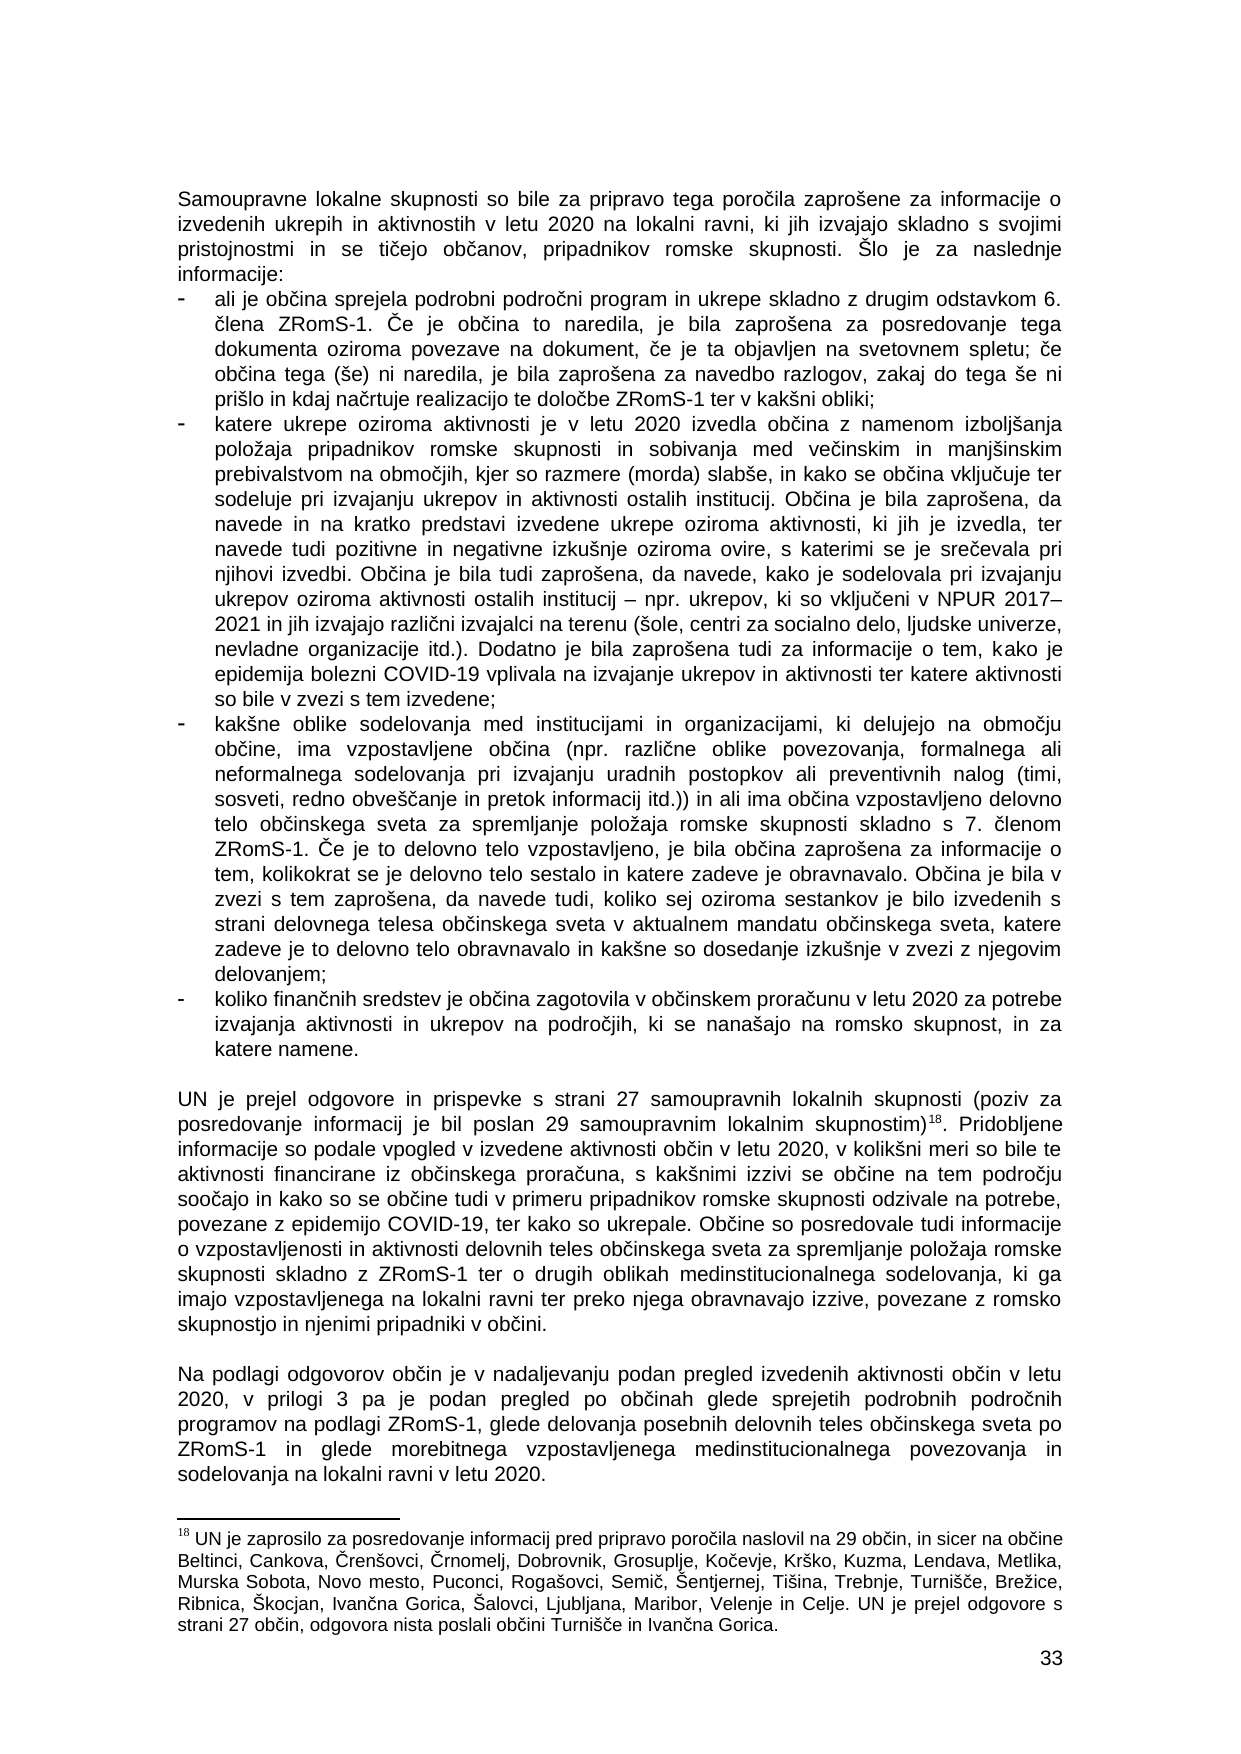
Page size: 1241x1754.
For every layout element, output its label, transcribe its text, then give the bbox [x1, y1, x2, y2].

text UN je prejel odgovore in prispevke s strani 27 samoupravnih lokalnih skupnosti (poziv za posredovanje informacij je bil poslan 29 samoupravnim lokalnim skupnostim). Pridobljene informacije so podale vpogled v izvedene aktivnosti občin v letu 2020, v kolikšni meri so bile te aktivnosti financirane iz občinskega proračuna, s kakšnimi izzivi se občine na tem področju soočajo in kako so se občine tudi v primeru pripadnikov romske skupnosti odzivale na potrebe, povezane z epidemijo COVID-19, ter kako so ukrepale. Občine so posredovale tudi informacije o vzpostavljenosti in aktivnosti delovnih teles občinskega sveta za spremljanje položaja romske skupnosti skladno z ZRomS-1 ter o drugih oblikah medinstitucionalnega sodelovanja, ki ga imajo vzpostavljenega na lokalni ravni ter preko njega obravnavajo izzive, povezane z romsko skupnostjo in njenimi pripadniki v občini. [177, 1087, 1063, 1337]
list ali je občina sprejela podrobni področni program in ukrepe skladno z drugim odstavkom 6. člena ZRomS-1. Če je občina to naredila, je bila zaprošena za posredovanje tega dokumenta oziroma povezave na dokument, če je ta objavljen na svetovnem spletu; če občina tega (še) ni naredila, je bila zaprošena za navedbo razlogov, zakaj do tega še ni prišlo in kdaj načrtuje realizacijo te določbe ZRomS-1 ter v kakšni obliki; [177, 287, 1063, 412]
text Samoupravne lokalne skupnosti so bile za pripravo tega poročila zaprošene za informacije o izvedenih ukrepih in aktivnostih v letu 2020 na lokalni ravni, ki jih izvajajo skladno s svojimi pristojnostmi in se tičejo občanov, pripadnikov romske skupnosti. Šlo je za naslednje informacije: [177, 187, 1063, 287]
list kakšne oblike sodelovanja med institucijami in organizacijami, ki delujejo na območju občine, ima vzpostavljene občina (npr. različne oblike povezovanja, formalnega ali neformalnega sodelovanja pri izvajanju uradnih postopkov ali preventivnih nalog (timi, sosveti, redno obveščanje in pretok informacij itd.)) in ali ima občina vzpostavljeno delovno telo občinskega sveta za spremljanje položaja romske skupnosti skladno s 7. členom ZRomS-1. Če je to delovno telo vzpostavljeno, je bila občina zaprošena za informacije o tem, kolikokrat se je delovno telo sestalo in katere zadeve je obravnavalo. Občina je bila v zvezi s tem zaprošena, da navede tudi, koliko sej oziroma sestankov je bilo izvedenih s strani delovnega telesa občinskega sveta v aktualnem mandatu občinskega sveta, katere zadeve je to delovno telo obravnavalo in kakšne so dosedanje izkušnje v zvezi z njegovim delovanjem; [177, 712, 1063, 987]
text Na podlagi odgovorov občin je v nadaljevanju podan pregled izvedenih aktivnosti občin v letu 2020, v prilogi 3 pa je podan pregled po občinah glede sprejetih podrobnih področnih programov na podlagi ZRomS-1, glede delovanja posebnih delovnih teles občinskega sveta po ZRomS-1 in glede morebitnega vzpostavljenega medinstitucionalnega povezovanja in sodelovanja na lokalni ravni v letu 2020. [177, 1362, 1063, 1487]
list koliko finančnih sredstev je občina zagotovila v občinskem proračunu v letu 2020 za potrebe izvajanja aktivnosti in ukrepov na področjih, ki se nanašajo na romsko skupnost, in za katere namene. [177, 987, 1063, 1062]
list katere ukrepe oziroma aktivnosti je v letu 2020 izvedla občina z namenom izboljšanja položaja pripadnikov romske skupnosti in sobivanja med večinskim in manjšinskim prebivalstvom na območjih, kjer so razmere (morda) slabše, in kako se občina vključuje ter sodeluje pri izvajanju ukrepov in aktivnosti ostalih institucij. Občina je bila zaprošena, da navede in na kratko predstavi izvedene ukrepe oziroma aktivnosti, ki jih je izvedla, ter navede tudi pozitivne in negativne izkušnje oziroma ovire, s katerimi se je srečevala pri njihovi izvedbi. Občina je bila tudi zaprošena, da navede, kako je sodelovala pri izvajanju ukrepov oziroma aktivnosti ostalih institucij – npr. ukrepov, ki so vključeni v NPUR 2017–2021 in jih izvajajo različni izvajalci na terenu (šole, centri za socialno delo, ljudske univerze, nevladne organizacije itd.). Dodatno je bila zaprošena tudi za informacije o tem, kako je epidemija bolezni COVID-19 vplivala na izvajanje ukrepov in aktivnosti ter katere aktivnosti so bile v zvezi s tem izvedene; [177, 412, 1063, 712]
